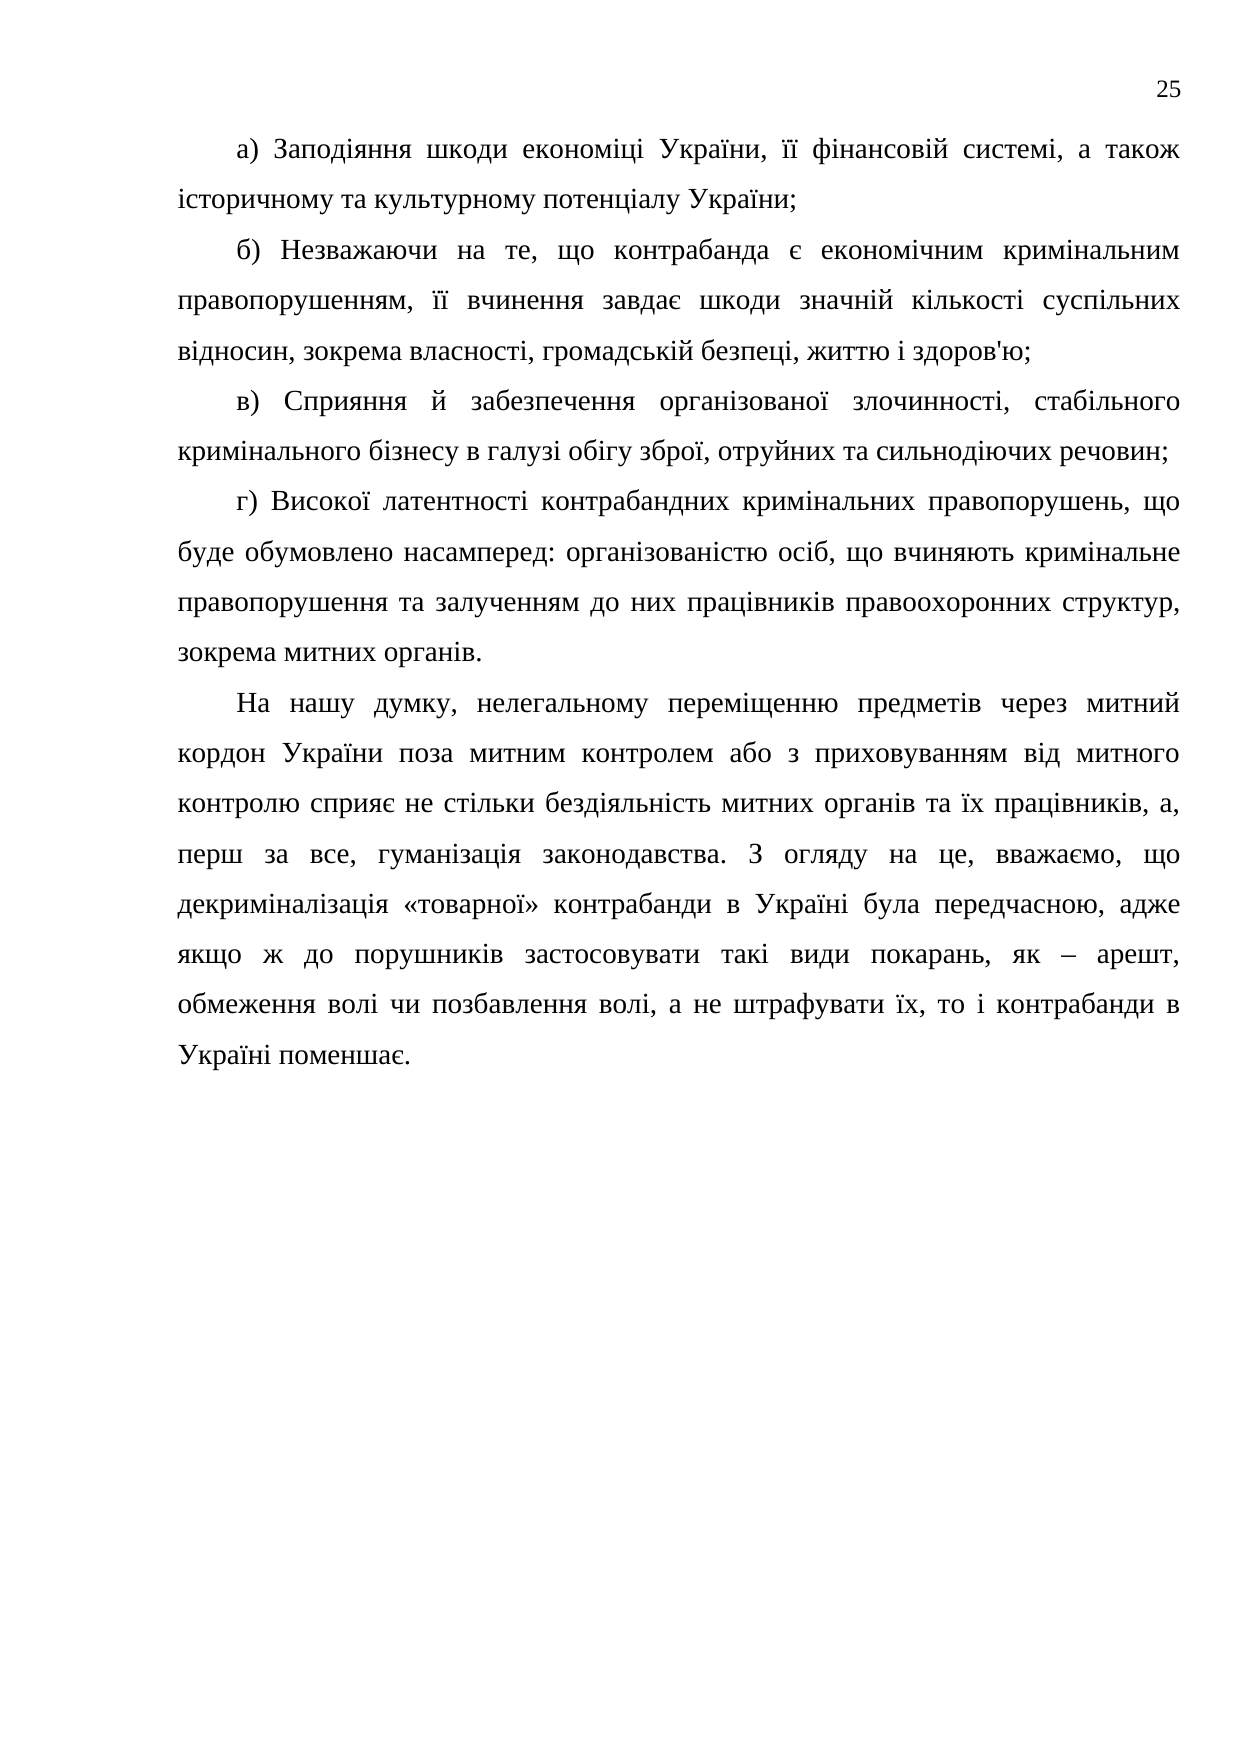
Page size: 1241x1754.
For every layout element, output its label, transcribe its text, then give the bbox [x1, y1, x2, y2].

text б) Незважаючи на те, що контрабанда є економічним кримінальним правопорушенням, її вчинення завдає шкоди значній кількості суспільних відносин, зокрема власності, громадській безпеці, життю і здоров'ю; [177, 232, 1181, 366]
text На нашу думку, нелегальному переміщенню предметів через митний кордон України поза митним контролем або з приховуванням від митного контролю сприяє не стільки бездіяльність митних органів та їх працівників, а, перш за все, гуманізація законодавства. З огляду на це, вважаємо, що декриміналізація «товарної» контрабанди в Україні була передчасною, адже якщо ж до порушників застосовувати такі види покарань, як – арешт, обмеження волі чи позбавлення волі, а не штрафувати їх, то і контрабанди в Україні поменшає. [177, 685, 1181, 1071]
text г) Високої латентності контрабандних кримінальних правопорушень, що буде обумовлено насамперед: організованістю осіб, що вчиняють кримінальне правопорушення та залученням до них працівників правоохоронних структур, зокрема митних органів. [177, 483, 1181, 668]
text в) Сприяння й забезпечення організованої злочинності, стабільного кримінального бізнесу в галузі обігу зброї, отруйних та сильнодіючих речовин; [177, 383, 1181, 467]
text а) Заподіяння шкоди економіці України, її фінансовій системі, а також історичному та культурному потенціалу України; [177, 131, 1181, 215]
